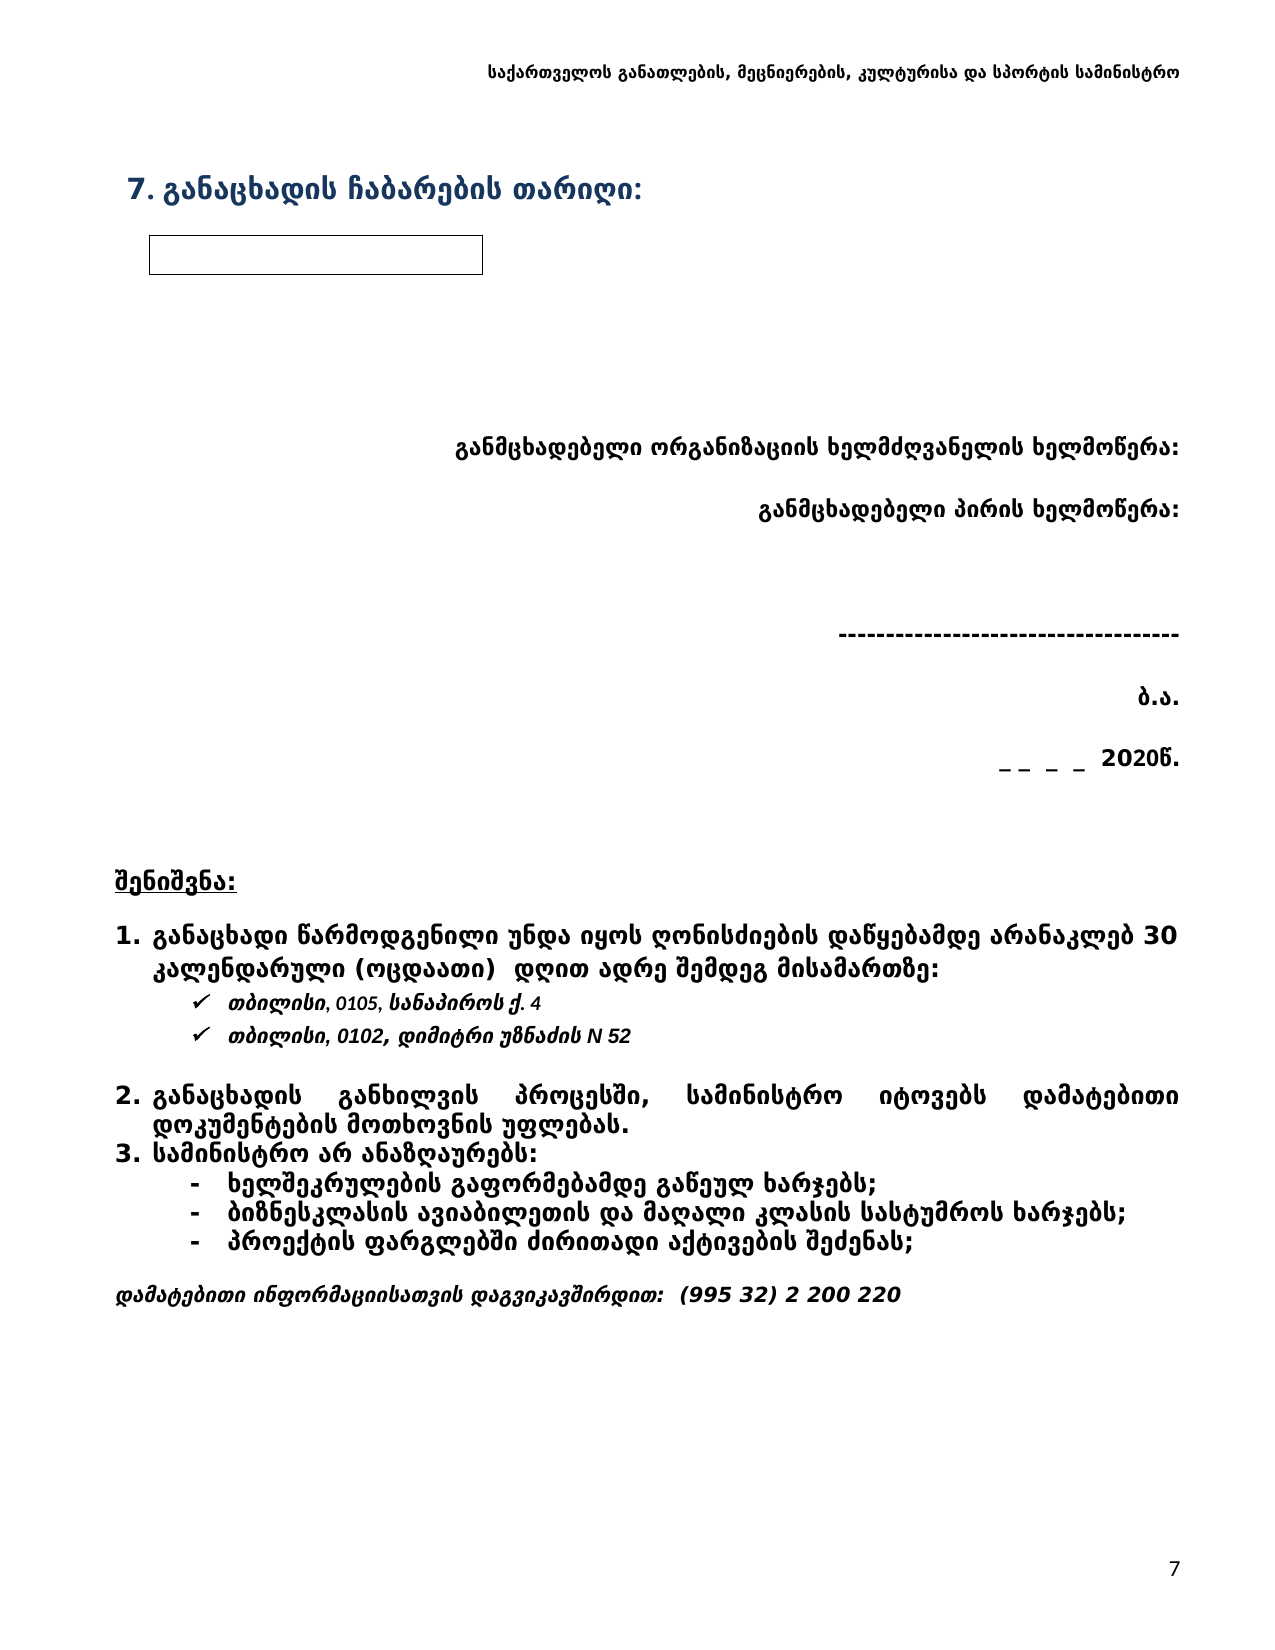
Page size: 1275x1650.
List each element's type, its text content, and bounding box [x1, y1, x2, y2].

list ბიზნესკლასის ავიაბილეთის და მაღალი კლასის სასტუმროს ხარჯებს; [189, 1198, 1180, 1227]
text დამატებითი ინფორმაციისათვის დაგვიკავშირდით: (995 32) 2 200 220 [114, 1283, 1180, 1307]
text განმცხადებელი პირის ხელმოწერა: [126, 492, 1180, 523]
list სამინისტრო არ ანაზღაურებს: [114, 1139, 1180, 1169]
text ------------------------------------ [126, 617, 1180, 648]
text ბ.ა. [126, 679, 1180, 711]
list ხელშეკრულების გაფორმებამდე გაწეულ ხარჯებს; [189, 1169, 1180, 1198]
text შენიშვნა: [114, 867, 1180, 896]
list პროექტის ფარგლებში ძირითადი აქტივების შეძენას; [189, 1227, 1180, 1256]
list განაცხადის განხილვის პროცესში, სამინისტრო იტოვებს დამატებითი დოკუმენტების მოთხოვნის უფლებას. [114, 1081, 1180, 1139]
list თბილისი, 0102, დიმიტრი უზნაძის N 52 [581, 1021, 1180, 1049]
list განაცხადი წარმოდგენილი უნდა იყოს ღონისძიების დაწყებამდე არანაკლებ 30 კალენდარული (ოცდაათი) დღით ადრე შემდეგ მისამართზე: [114, 921, 1180, 984]
text 7. განაცხადის ჩაბარების თარიღი: [126, 168, 1215, 208]
list თბილისი, 0105, სანაპიროს ქ. 4 [189, 988, 1180, 1017]
table_header [150, 236, 482, 274]
text _ _ _ _ 2020წ. [126, 742, 1180, 773]
text განმცხადებელი ორგანიზაციის ხელმძღვანელის ხელმოწერა: [126, 429, 1180, 461]
